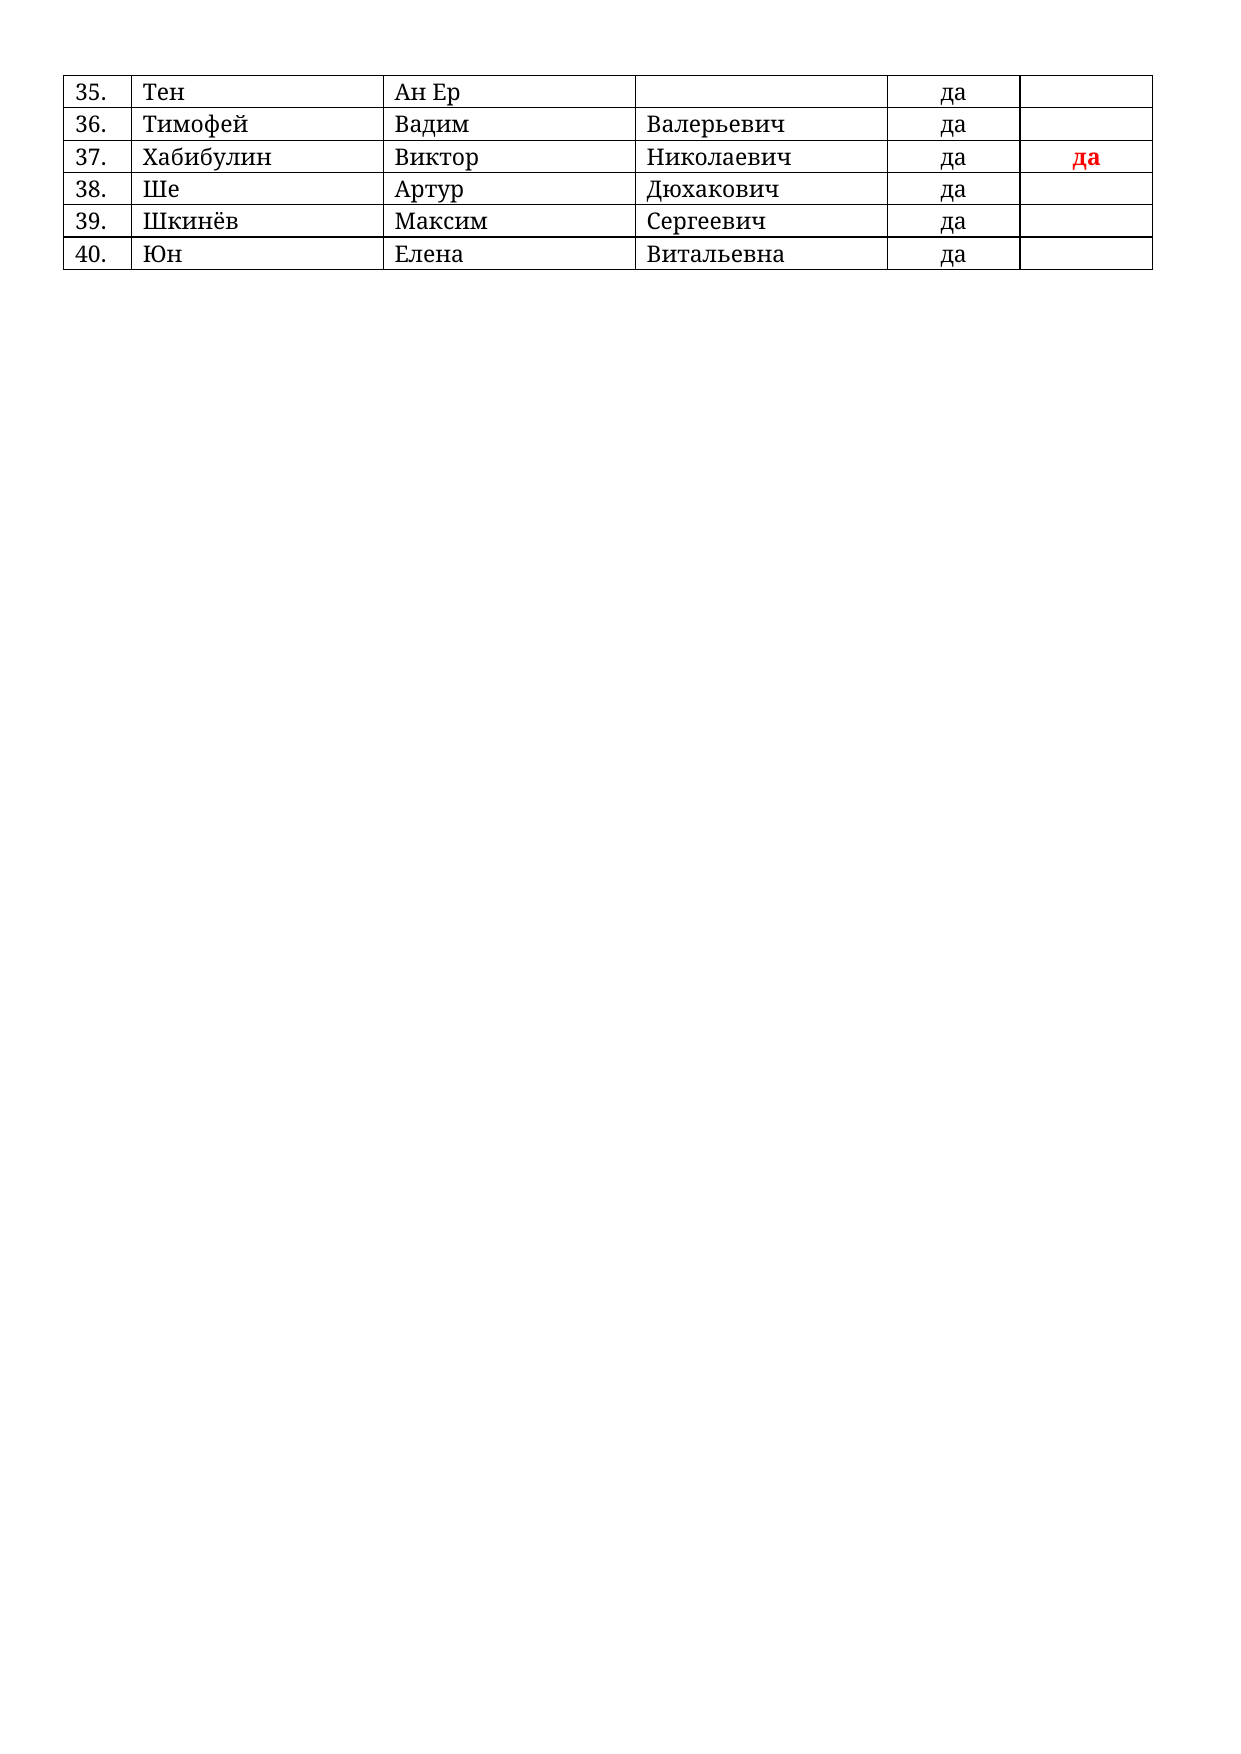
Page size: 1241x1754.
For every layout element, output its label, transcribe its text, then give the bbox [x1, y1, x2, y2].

table_cell [636, 76, 887, 107]
table_cell Тен [132, 76, 383, 107]
table_cell да [888, 238, 1019, 269]
table_cell да [888, 141, 1019, 172]
table_cell да [1021, 141, 1152, 172]
table_cell [1021, 76, 1152, 107]
table_cell [64, 173, 131, 204]
table_cell Ан Ер [384, 76, 635, 107]
table_cell Артур [384, 173, 635, 204]
table_cell [64, 205, 131, 236]
table_cell Максим [384, 205, 635, 236]
table_cell Юн [132, 238, 383, 269]
table_cell [1021, 108, 1152, 139]
table_cell [1021, 205, 1152, 236]
table_cell да [888, 205, 1019, 236]
table_cell [1021, 173, 1152, 204]
table_cell [64, 141, 131, 172]
table_cell да [888, 76, 1019, 107]
table_cell Тимофей [132, 108, 383, 139]
table_cell Витальевна [636, 238, 887, 269]
table_cell Валерьевич [636, 108, 887, 139]
table_cell Сергеевич [636, 205, 887, 236]
table_cell [64, 76, 131, 107]
table_cell Ше [132, 173, 383, 204]
table_cell Елена [384, 238, 635, 269]
table_cell [64, 108, 131, 139]
table_cell Шкинёв [132, 205, 383, 236]
table_cell Дюхакович [636, 173, 887, 204]
table_cell Хабибулин [132, 141, 383, 172]
table_cell [1021, 238, 1152, 269]
table_cell да [888, 173, 1019, 204]
table_cell да [888, 108, 1019, 139]
table_cell Виктор [384, 141, 635, 172]
table_cell Николаевич [636, 141, 887, 172]
table_cell [64, 238, 131, 269]
table_cell Вадим [384, 108, 635, 139]
